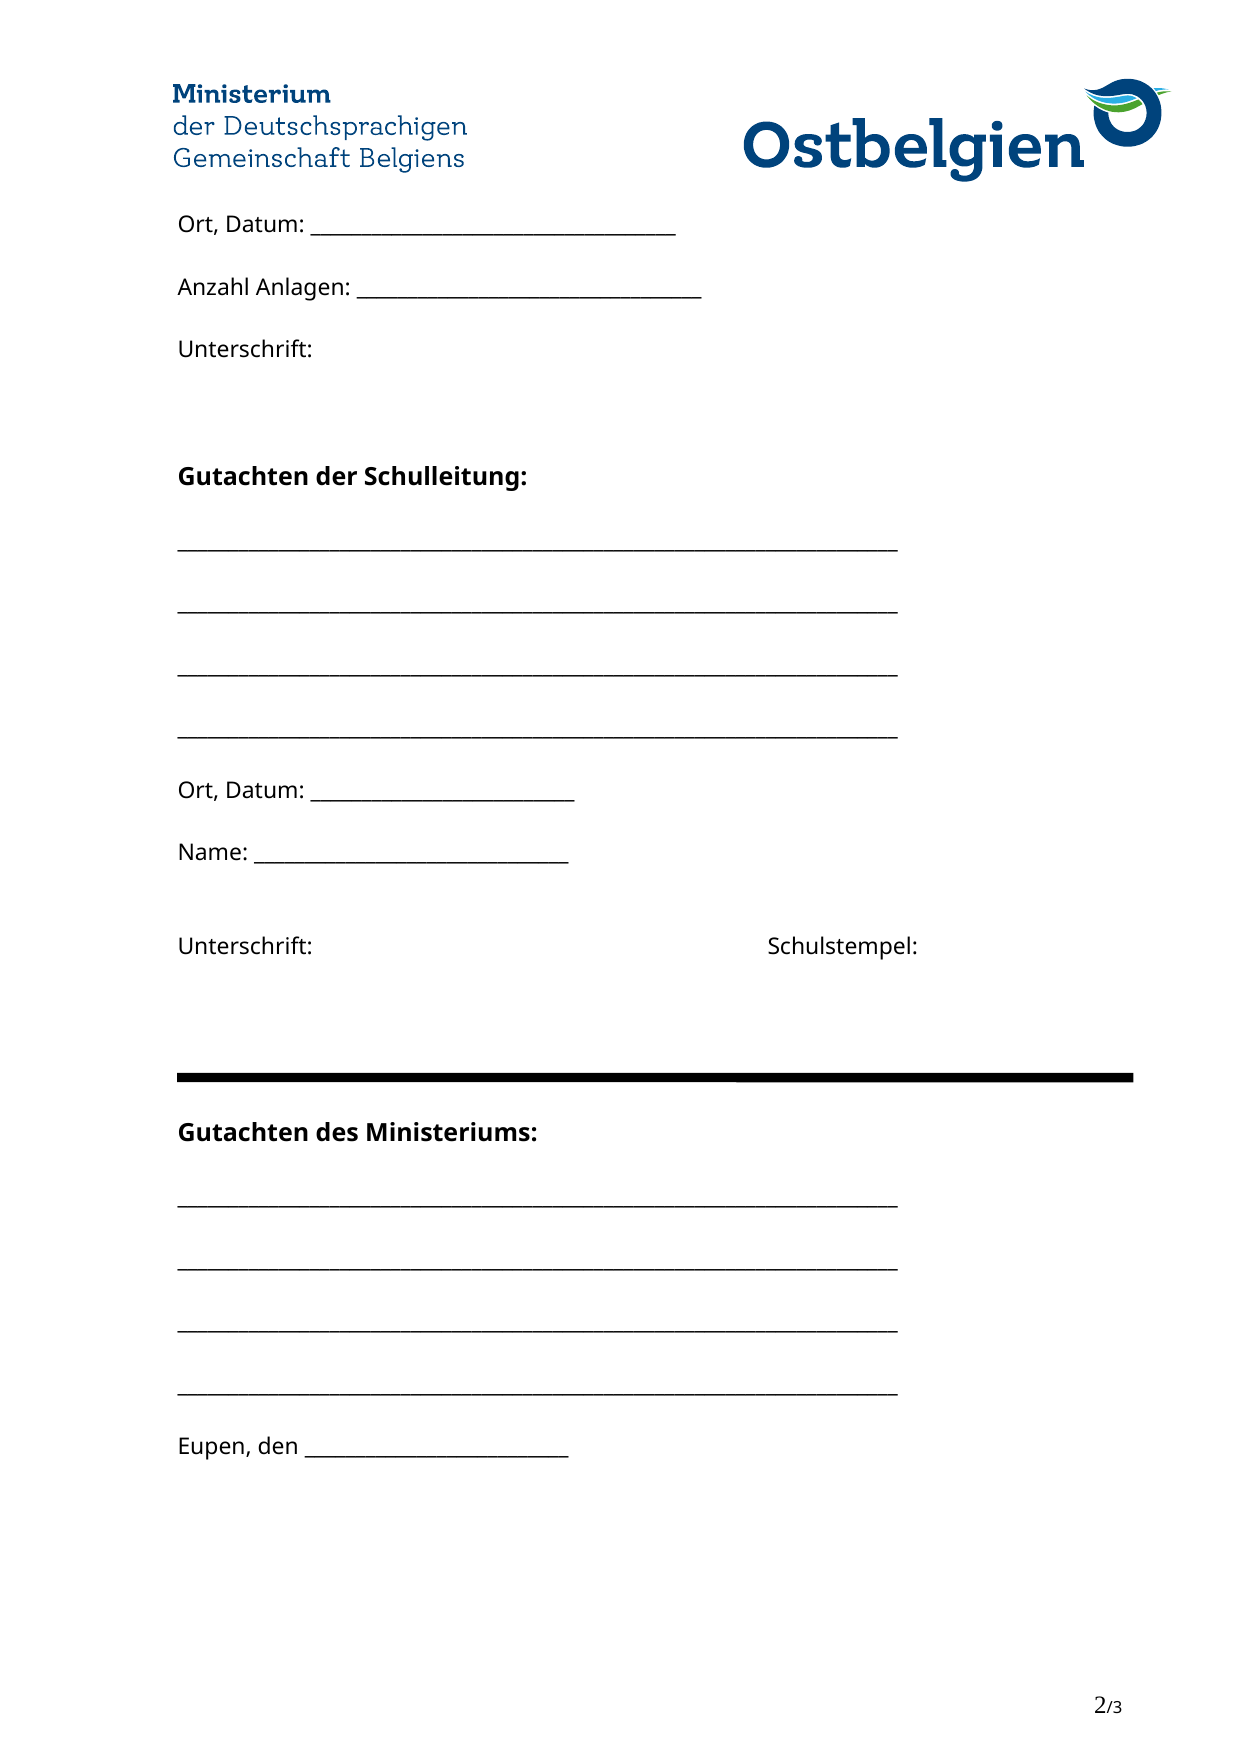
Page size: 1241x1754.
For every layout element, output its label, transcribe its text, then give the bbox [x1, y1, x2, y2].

text _______________________________________________________________________ [177, 586, 1122, 617]
text _______________________________________________________________________ [177, 1243, 1122, 1274]
text Unterschrift: Schulstempel: [177, 930, 1122, 961]
text Unterschrift: [177, 333, 1122, 365]
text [177, 524, 1122, 555]
text Ort, Datum: __________________________ [177, 774, 1122, 805]
text _______________________________________________________________________ [177, 1305, 1122, 1337]
text Ort, Datum: ____________________________________ [177, 208, 1122, 240]
text Gutachten des Ministeriums: [177, 1115, 1122, 1149]
text Gutachten der Schulleitung: [177, 458, 1122, 492]
text Anzahl Anlagen: __________________________________ [177, 271, 1122, 302]
text Name: _______________________________ [177, 836, 1122, 867]
text _______________________________________________________________________ [177, 649, 1122, 680]
text Eupen, den __________________________ [177, 1430, 1122, 1462]
text _______________________________________________________________________ [177, 1368, 1122, 1399]
text _______________________________________________________________________ [177, 711, 1122, 742]
text _______________________________________________________________________ [177, 1180, 1122, 1212]
